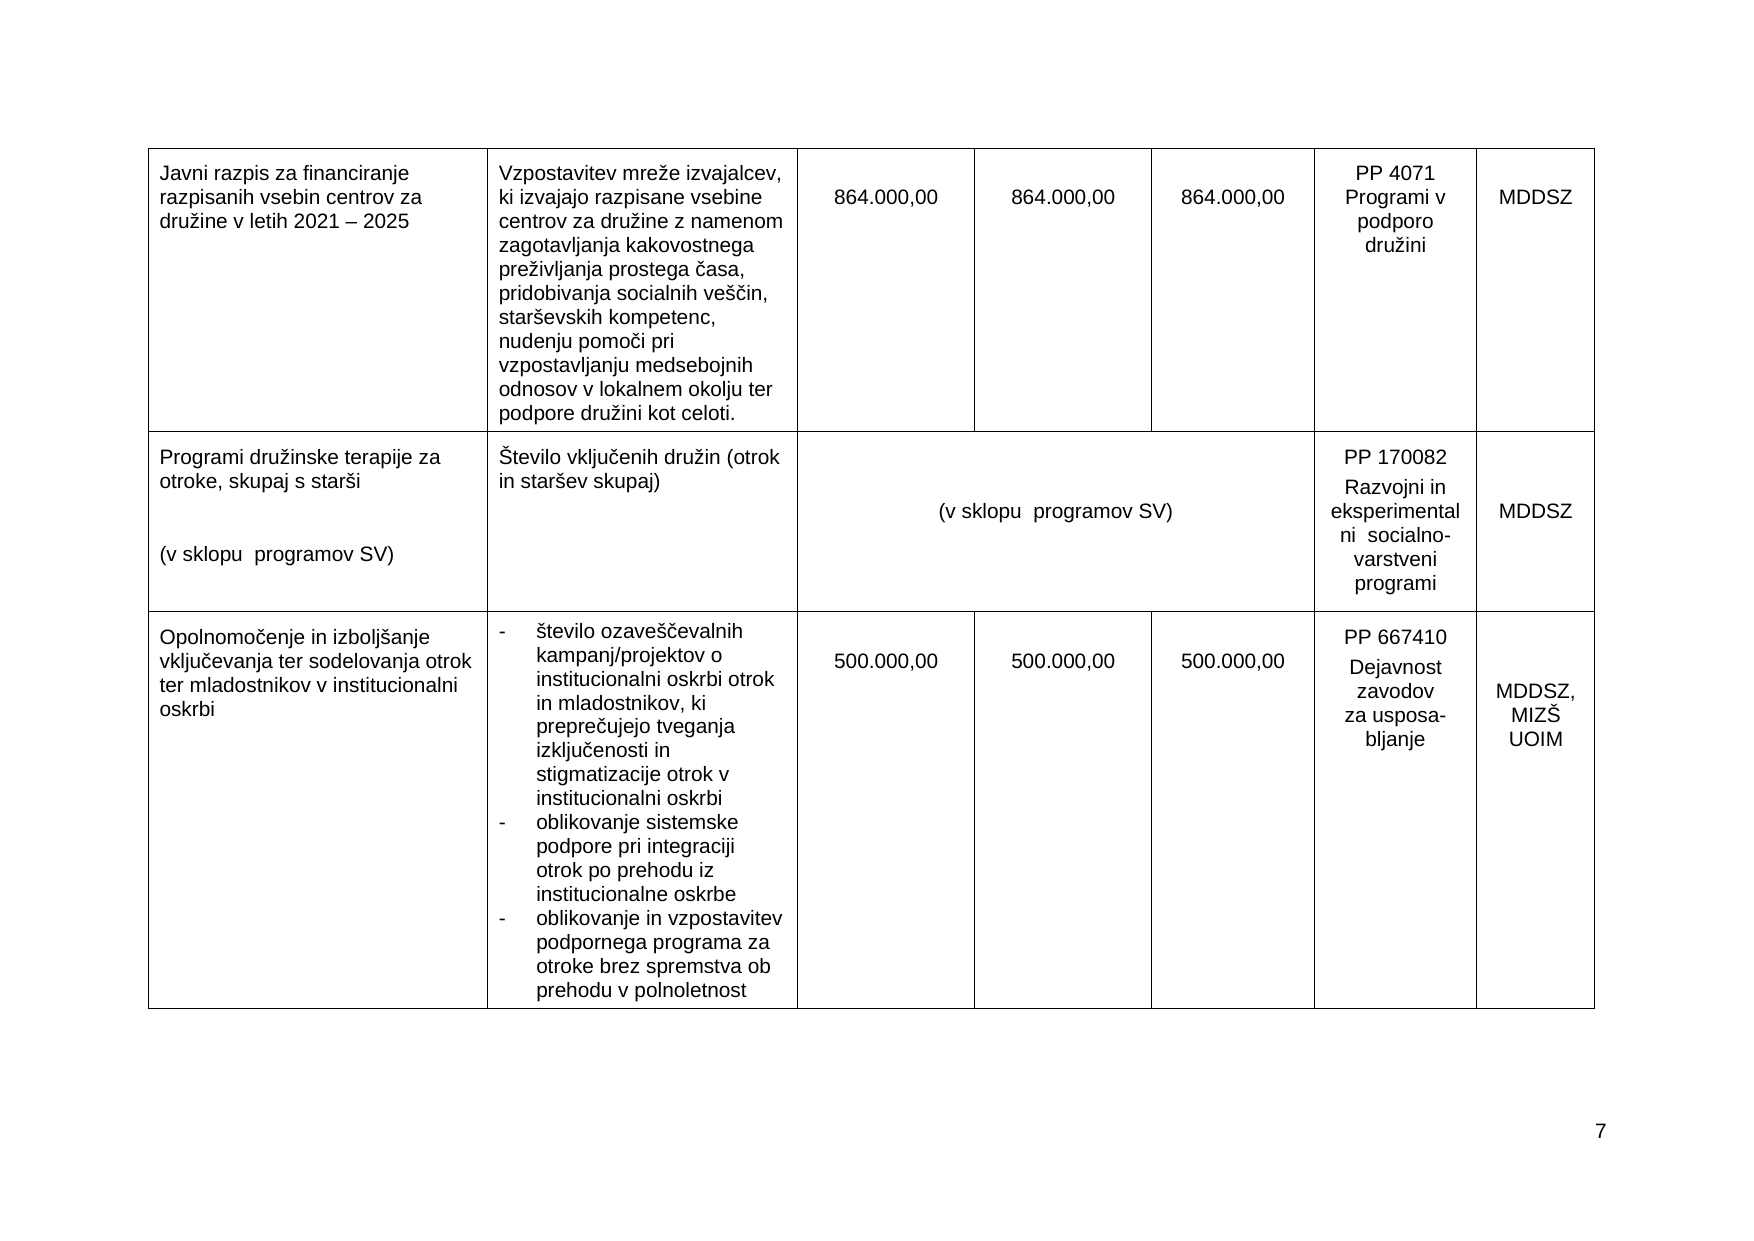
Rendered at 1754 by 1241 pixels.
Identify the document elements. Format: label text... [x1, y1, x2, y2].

table_cell 864.000,00 [975, 149, 1151, 431]
table_cell Javni razpis za financiranje razpisanih vsebin centrov za družine v letih 2021 – 2025 [149, 149, 487, 431]
table_cell Vzpostavitev mreže izvajalcev, ki izvajajo razpisane vsebine centrov za družine z namenom zagotavljanja kakovostnega preživljanja prostega časa, pridobivanja socialnih veščin, starševskih kompetenc, nudenju pomoči pri vzpostavljanju medsebojnih odnosov v lokalnem okolju ter podpore družini kot celoti. [488, 149, 797, 431]
table_cell MDDSZ [1477, 149, 1594, 431]
table_cell število ozaveščevalnih kampanj/projektov o institucionalni oskrbi otrok in mladostnikov, ki preprečujejo tveganja izključenosti in stigmatizacije otrok v institucionalni oskrbi oblikovanje sistemske podpore pri integraciji otrok po prehodu iz institucionalne oskrbe oblikovanje in vzpostavitev podpornega programa za otroke brez spremstva ob prehodu v polnoletnost [488, 612, 797, 1008]
table_cell PP 170082 Razvojni in eksperimentalni socialno- varstveni programi [1315, 432, 1476, 611]
table_cell PP 667410 Dejavnost zavodov za usposa- bljanje [1315, 612, 1476, 1008]
table_cell 500.000,00 [1152, 612, 1314, 1008]
table_cell 864.000,00 [798, 149, 974, 431]
table_cell 500.000,00 [975, 612, 1151, 1008]
table_cell PP 4071 Programi v podporo družini [1315, 149, 1476, 431]
table_cell Programi družinske terapije za otroke, skupaj s starši (v sklopu programov SV) [149, 432, 487, 611]
table_cell (v sklopu programov SV) [798, 432, 1314, 611]
table_cell Opolnomočenje in izboljšanje vključevanja ter sodelovanja otrok ter mladostnikov v institucionalni oskrbi [149, 612, 487, 1008]
table_cell 864.000,00 [1152, 149, 1314, 431]
table_cell MDDSZ, MIZŠ UOIM [1477, 612, 1594, 1008]
table_cell 500.000,00 [798, 612, 974, 1008]
table_cell MDDSZ [1477, 432, 1594, 611]
table_cell Število vključenih družin (otrok in staršev skupaj) [488, 432, 797, 611]
